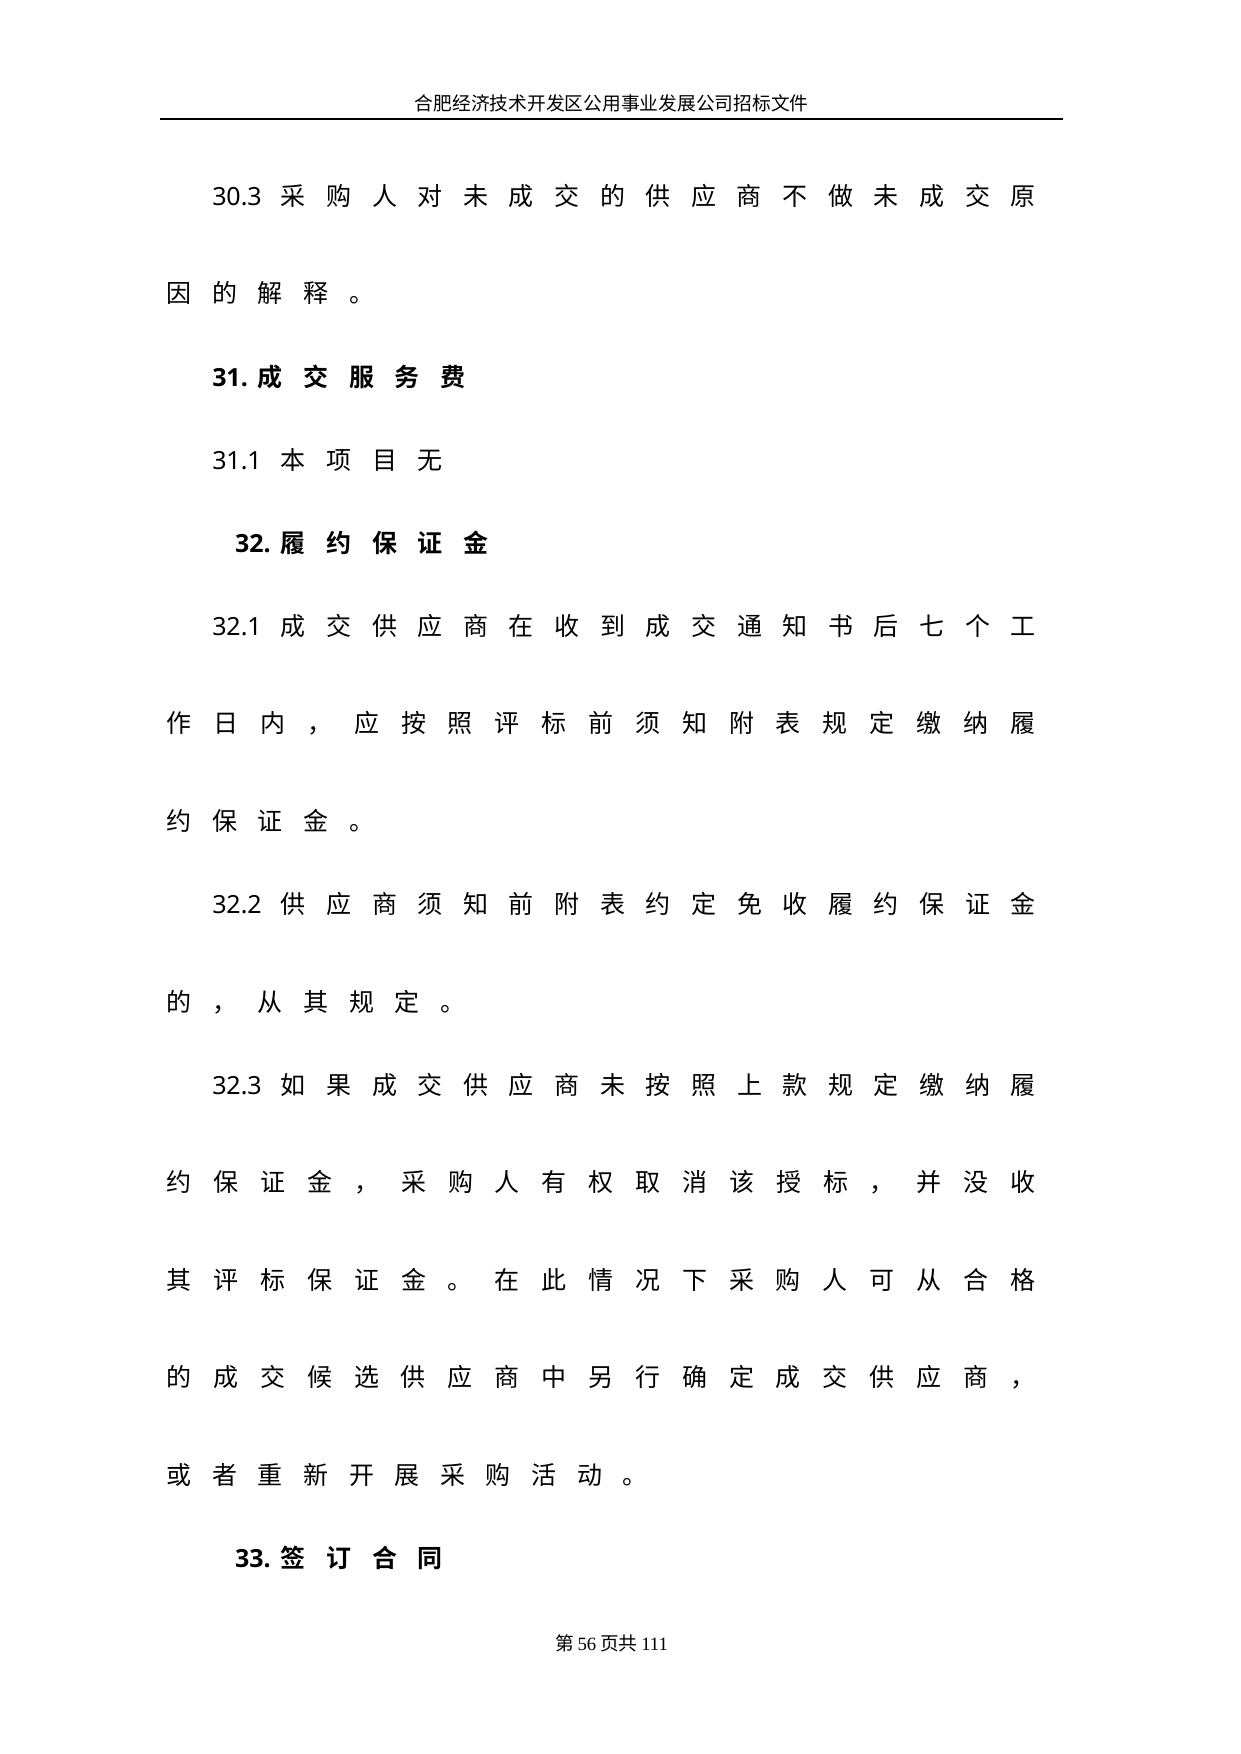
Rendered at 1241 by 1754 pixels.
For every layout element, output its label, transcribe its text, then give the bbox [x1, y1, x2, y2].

text 32.履约保证金 [166, 509, 1056, 574]
text 30.3采购人对未成交的供应商不做未成交原因的解释。 [166, 162, 1056, 324]
text 33.签订合同 [166, 1524, 1056, 1589]
text 31.1本项目无 [166, 426, 1056, 491]
text 32.1成交供应商在收到成交通知书后七个工作日内，应按照评标前须知附表规定缴纳履约保证金。 [166, 592, 1056, 852]
text 31.成交服务费 [166, 343, 1056, 408]
text 32.3如果成交供应商未按照上款规定缴纳履约保证金，采购人有权取消该授标，并没收其评标保证金。在此情况下采购人可从合格的成交候选供应商中另行确定成交供应商，或者重新开展采购活动。 [166, 1051, 1056, 1506]
text 32.2供应商须知前附表约定免收履约保证金的，从其规定。 [166, 870, 1056, 1033]
